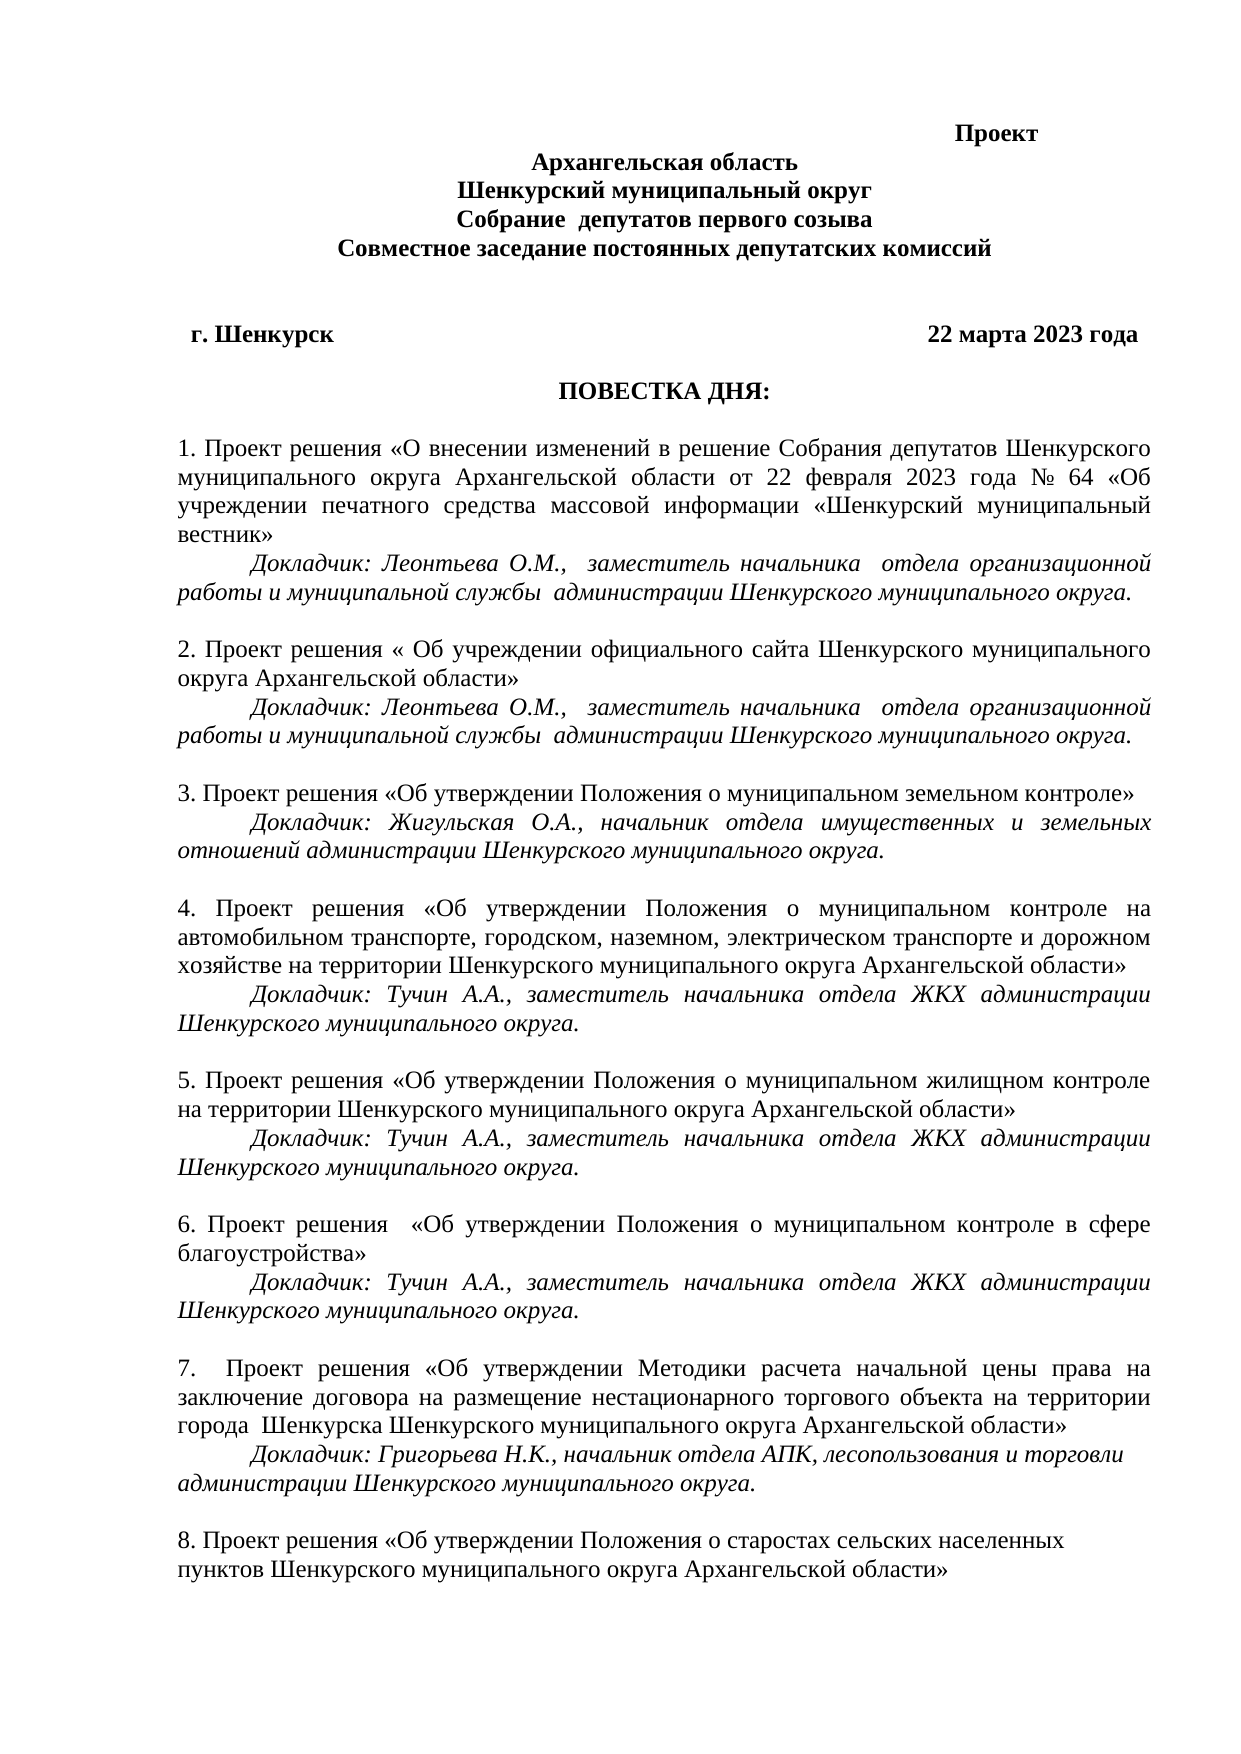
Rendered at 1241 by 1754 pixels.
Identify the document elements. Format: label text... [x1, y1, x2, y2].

text 1. Проект решения «О внесении изменений в решение Собрания депутатов Шенкурского муниципального округа Архангельской области от 22 февраля 2023 года № 64 «Об учреждении печатного средства массовой информации «Шенкурский муниципальный вестник» [177, 433, 1152, 548]
text 5. Проект решения «Об утверждении Положения о муниципальном жилищном контроле на территории Шенкурского муниципального округа Архангельской области» [177, 1065, 1152, 1123]
text 8. Проект решения «Об утверждении Положения о старостах сельских населенных пунктов Шенкурского муниципального округа Архангельской области» [177, 1525, 1152, 1583]
text Архангельская область [177, 147, 1152, 176]
text Докладчик: Леонтьева О.М., заместитель начальника отдела организационной работы и муниципальной службы администрации Шенкурского муниципального округа. [177, 548, 1152, 605]
text Докладчик: Жигульская О.А., начальник отдела имущественных и земельных отношений администрации Шенкурского муниципального округа. [177, 807, 1152, 864]
text ПОВЕСТКА ДНЯ: [177, 376, 1152, 405]
text 3. Проект решения «Об утверждении Положения о муниципальном земельном контроле» [177, 778, 1152, 807]
text 4. Проект решения «Об утверждении Положения о муниципальном контроле на автомобильном транспорте, городском, наземном, электрическом транспорте и дорожном хозяйстве на территории Шенкурского муниципального округа Архангельской области» [177, 893, 1152, 979]
text Проект [177, 118, 1152, 147]
text Докладчик: Григорьева Н.К., начальник отдела АПК, лесопользования и торговли администрации Шенкурского муниципального округа. [177, 1439, 1152, 1497]
text Докладчик: Тучин А.А., заместитель начальника отдела ЖКХ администрации Шенкурского муниципального округа. [177, 1123, 1152, 1180]
text 2. Проект решения « Об учреждении официального сайта Шенкурского муниципального округа Архангельской области» [177, 634, 1152, 692]
text г. Шенкурск 22 марта 2023 года [177, 319, 1152, 348]
text Докладчик: Тучин А.А., заместитель начальника отдела ЖКХ администрации Шенкурского муниципального округа. [177, 1267, 1152, 1324]
text Докладчик: Тучин А.А., заместитель начальника отдела ЖКХ администрации Шенкурского муниципального округа. [177, 979, 1152, 1037]
text Собрание депутатов первого созыва [177, 204, 1152, 233]
text Совместное заседание постоянных депутатских комиссий [177, 233, 1152, 262]
text Докладчик: Леонтьева О.М., заместитель начальника отдела организационной работы и муниципальной службы администрации Шенкурского муниципального округа. [177, 692, 1152, 749]
text 6. Проект решения «Об утверждении Положения о муниципальном контроле в сфере благоустройства» [177, 1209, 1152, 1267]
text 7. Проект решения «Об утверждении Методики расчета начальной цены права на заключение договора на размещение нестационарного торгового объекта на территории города Шенкурска Шенкурского муниципального округа Архангельской области» [177, 1353, 1152, 1439]
text Шенкурский муниципальный округ [177, 176, 1152, 204]
